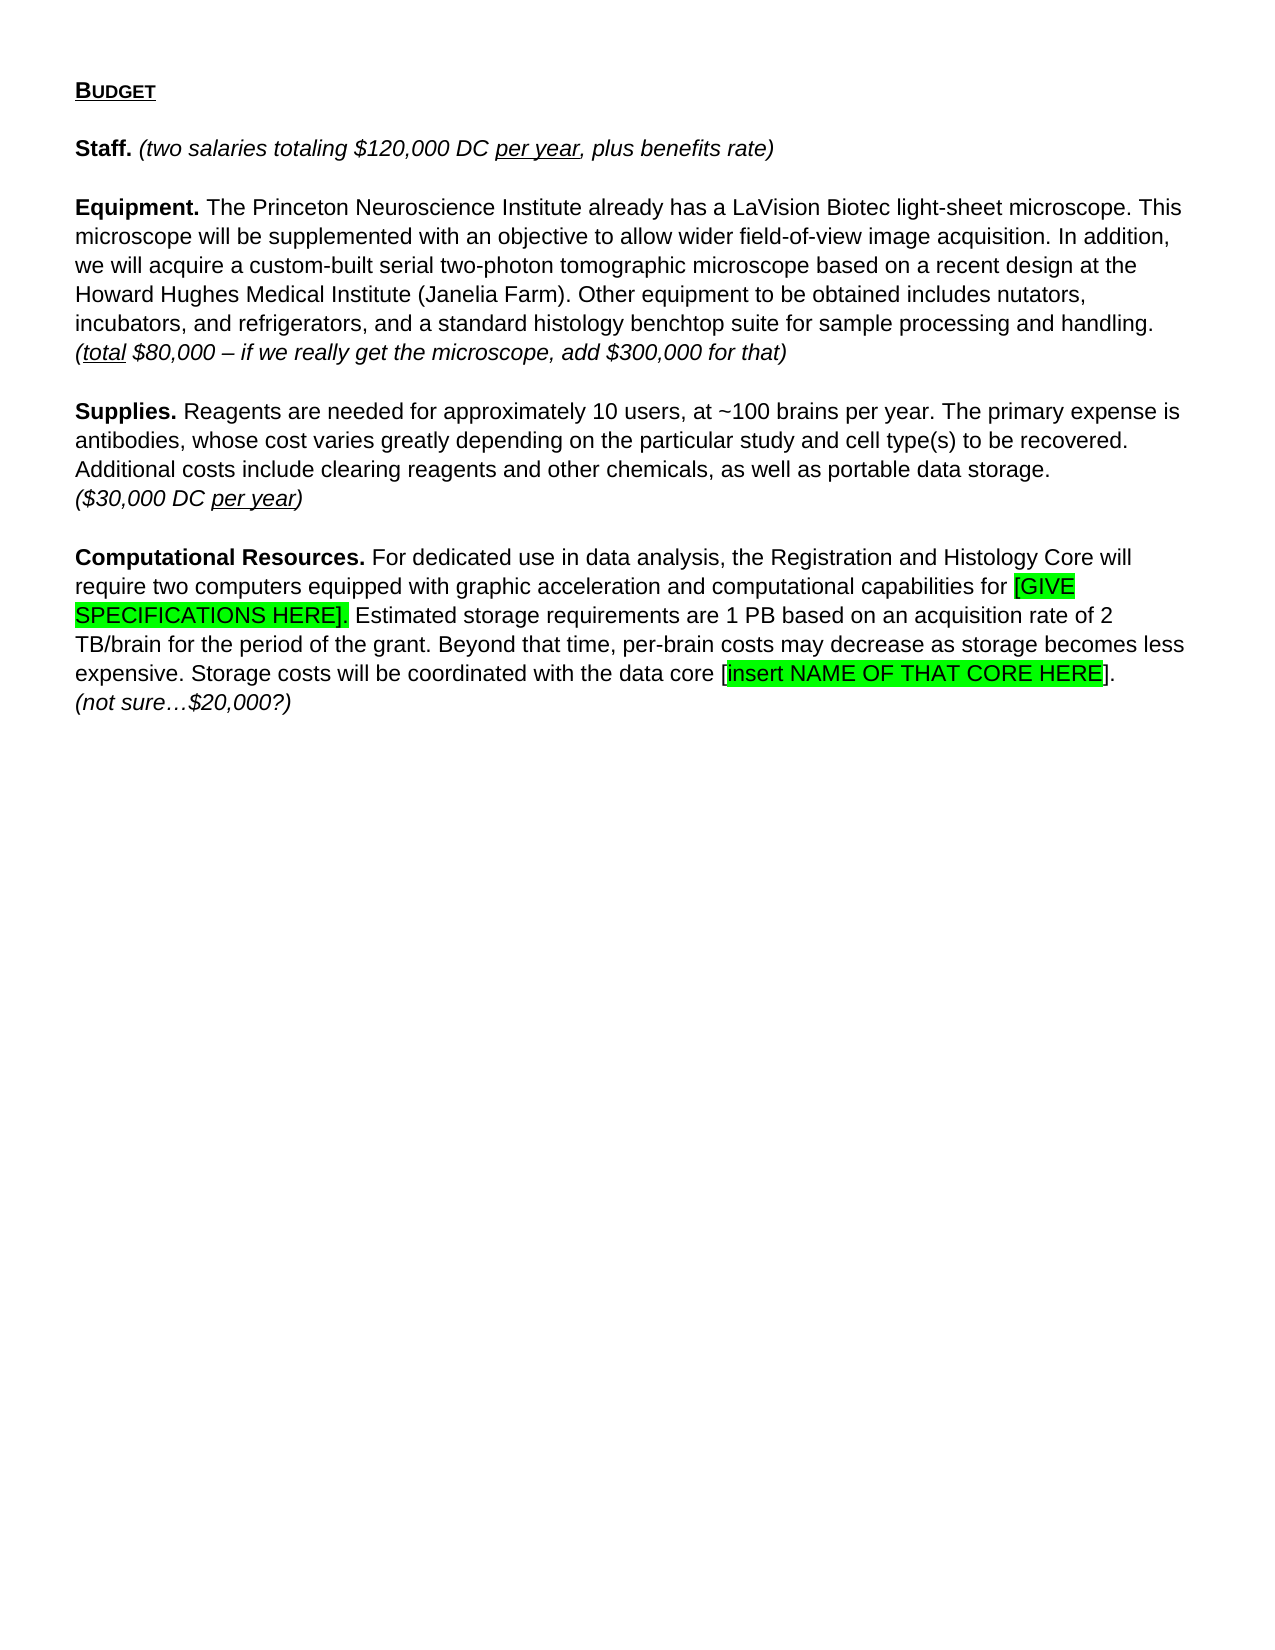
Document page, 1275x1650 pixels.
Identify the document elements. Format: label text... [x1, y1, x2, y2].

text Computational Resources. For dedicated use in data analysis, the Registration and Histology Core will require two computers equipped with graphic acceleration and computational capabilities for [GIVE SPECIFICATIONS HERE]. Estimated storage requirements are 1 PB based on an acquisition rate of 2 TB/brain for the period of the grant. Beyond that time, per-brain costs may decrease as storage becomes less expensive. Storage costs will be coordinated with the data core [insert NAME OF THAT CORE HERE]. [75, 542, 1200, 687]
text Equipment. The Princeton Neuroscience Institute already has a LaVision Biotec light-sheet microscope. This microscope will be supplemented with an objective to allow wider field-of-view image acquisition. In addition, we will acquire a custom-built serial two-photon tomographic microscope based on a recent design at the Howard Hughes Medical Institute (Janelia Farm). Other equipment to be obtained includes nutators, incubators, and refrigerators, and a standard histology benchtop suite for sample processing and handling. [75, 192, 1200, 337]
text (not sure…$20,000?) [75, 687, 1200, 717]
text ($30,000 DC per year) [75, 483, 1200, 512]
text (total $80,000 – if we really get the microscope, add $300,000 for that) [75, 337, 1200, 367]
text Supplies. Reagents are needed for approximately 10 users, at ~100 brains per year. The primary expense is antibodies, whose cost varies greatly depending on the particular study and cell type(s) to be recovered. Additional costs include clearing reagents and other chemicals, as well as portable data storage. [75, 396, 1200, 483]
text Budget [75, 75, 1200, 104]
text Staff. (two salaries totaling $120,000 DC per year, plus benefits rate) [75, 133, 1200, 162]
